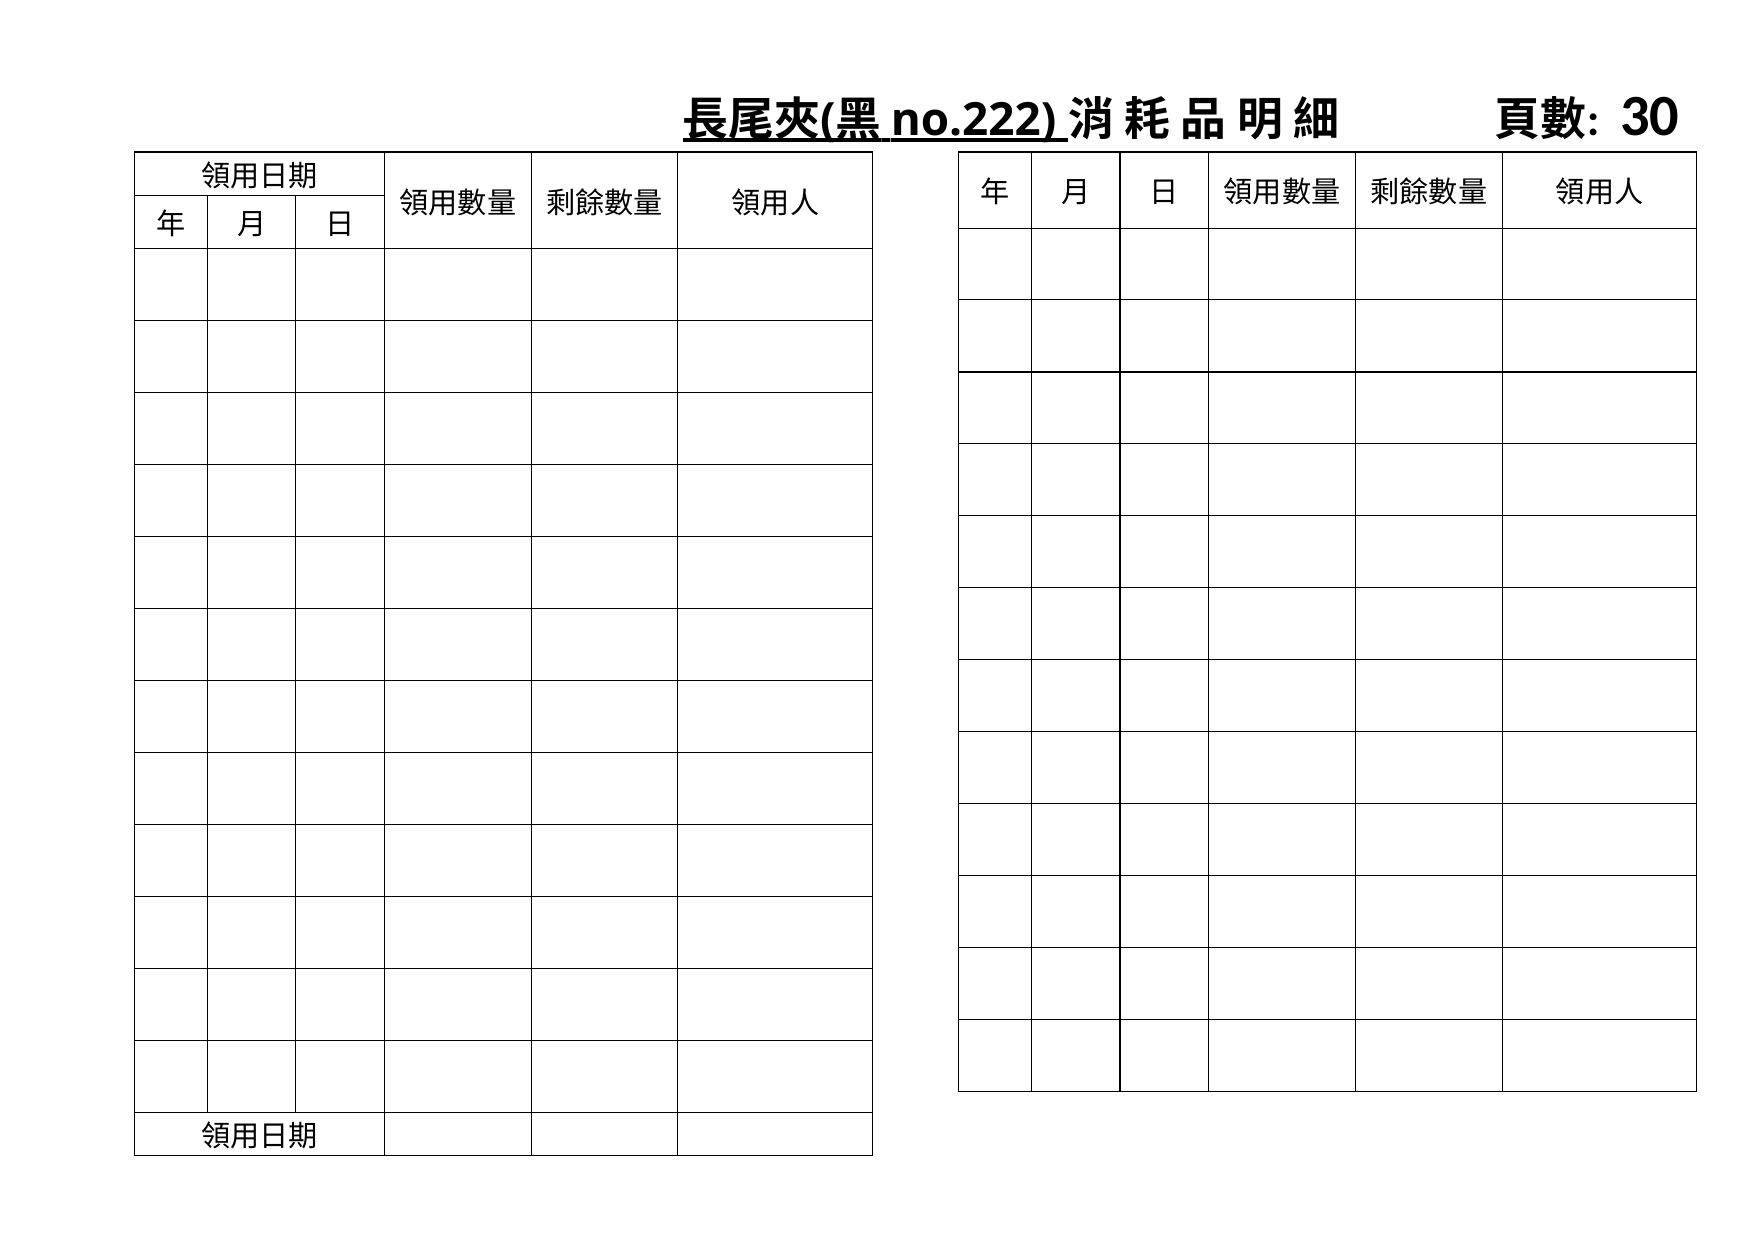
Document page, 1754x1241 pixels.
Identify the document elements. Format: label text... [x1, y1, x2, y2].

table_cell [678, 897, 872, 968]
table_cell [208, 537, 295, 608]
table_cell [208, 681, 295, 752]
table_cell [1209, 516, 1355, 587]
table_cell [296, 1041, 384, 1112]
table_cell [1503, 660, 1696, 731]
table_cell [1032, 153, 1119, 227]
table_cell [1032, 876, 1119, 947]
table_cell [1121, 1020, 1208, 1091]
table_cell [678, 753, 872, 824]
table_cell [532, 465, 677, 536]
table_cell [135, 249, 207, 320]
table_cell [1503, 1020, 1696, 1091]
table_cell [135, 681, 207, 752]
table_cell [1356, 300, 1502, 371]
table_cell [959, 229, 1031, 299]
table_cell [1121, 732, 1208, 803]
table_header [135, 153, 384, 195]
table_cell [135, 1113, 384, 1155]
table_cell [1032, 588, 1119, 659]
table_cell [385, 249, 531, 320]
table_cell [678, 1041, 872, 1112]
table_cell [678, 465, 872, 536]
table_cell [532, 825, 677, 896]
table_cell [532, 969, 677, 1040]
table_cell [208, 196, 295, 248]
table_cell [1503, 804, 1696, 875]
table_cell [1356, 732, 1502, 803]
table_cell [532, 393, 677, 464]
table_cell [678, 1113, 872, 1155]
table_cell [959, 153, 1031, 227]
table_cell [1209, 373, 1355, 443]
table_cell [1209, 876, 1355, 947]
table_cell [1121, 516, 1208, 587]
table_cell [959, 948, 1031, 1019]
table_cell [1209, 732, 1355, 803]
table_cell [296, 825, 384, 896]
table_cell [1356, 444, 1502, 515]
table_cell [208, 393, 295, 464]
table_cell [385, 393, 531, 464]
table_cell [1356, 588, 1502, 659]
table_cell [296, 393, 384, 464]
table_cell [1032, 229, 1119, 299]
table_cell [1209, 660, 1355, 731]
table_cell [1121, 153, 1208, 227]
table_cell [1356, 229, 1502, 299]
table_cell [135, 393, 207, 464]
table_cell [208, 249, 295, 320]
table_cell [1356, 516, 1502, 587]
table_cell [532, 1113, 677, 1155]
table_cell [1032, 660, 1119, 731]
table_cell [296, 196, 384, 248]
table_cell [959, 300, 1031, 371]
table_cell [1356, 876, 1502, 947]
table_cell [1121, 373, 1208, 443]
text 長尾夾(黑no.222) 消 耗 品 明 細 頁數: 30 [75, 76, 1679, 151]
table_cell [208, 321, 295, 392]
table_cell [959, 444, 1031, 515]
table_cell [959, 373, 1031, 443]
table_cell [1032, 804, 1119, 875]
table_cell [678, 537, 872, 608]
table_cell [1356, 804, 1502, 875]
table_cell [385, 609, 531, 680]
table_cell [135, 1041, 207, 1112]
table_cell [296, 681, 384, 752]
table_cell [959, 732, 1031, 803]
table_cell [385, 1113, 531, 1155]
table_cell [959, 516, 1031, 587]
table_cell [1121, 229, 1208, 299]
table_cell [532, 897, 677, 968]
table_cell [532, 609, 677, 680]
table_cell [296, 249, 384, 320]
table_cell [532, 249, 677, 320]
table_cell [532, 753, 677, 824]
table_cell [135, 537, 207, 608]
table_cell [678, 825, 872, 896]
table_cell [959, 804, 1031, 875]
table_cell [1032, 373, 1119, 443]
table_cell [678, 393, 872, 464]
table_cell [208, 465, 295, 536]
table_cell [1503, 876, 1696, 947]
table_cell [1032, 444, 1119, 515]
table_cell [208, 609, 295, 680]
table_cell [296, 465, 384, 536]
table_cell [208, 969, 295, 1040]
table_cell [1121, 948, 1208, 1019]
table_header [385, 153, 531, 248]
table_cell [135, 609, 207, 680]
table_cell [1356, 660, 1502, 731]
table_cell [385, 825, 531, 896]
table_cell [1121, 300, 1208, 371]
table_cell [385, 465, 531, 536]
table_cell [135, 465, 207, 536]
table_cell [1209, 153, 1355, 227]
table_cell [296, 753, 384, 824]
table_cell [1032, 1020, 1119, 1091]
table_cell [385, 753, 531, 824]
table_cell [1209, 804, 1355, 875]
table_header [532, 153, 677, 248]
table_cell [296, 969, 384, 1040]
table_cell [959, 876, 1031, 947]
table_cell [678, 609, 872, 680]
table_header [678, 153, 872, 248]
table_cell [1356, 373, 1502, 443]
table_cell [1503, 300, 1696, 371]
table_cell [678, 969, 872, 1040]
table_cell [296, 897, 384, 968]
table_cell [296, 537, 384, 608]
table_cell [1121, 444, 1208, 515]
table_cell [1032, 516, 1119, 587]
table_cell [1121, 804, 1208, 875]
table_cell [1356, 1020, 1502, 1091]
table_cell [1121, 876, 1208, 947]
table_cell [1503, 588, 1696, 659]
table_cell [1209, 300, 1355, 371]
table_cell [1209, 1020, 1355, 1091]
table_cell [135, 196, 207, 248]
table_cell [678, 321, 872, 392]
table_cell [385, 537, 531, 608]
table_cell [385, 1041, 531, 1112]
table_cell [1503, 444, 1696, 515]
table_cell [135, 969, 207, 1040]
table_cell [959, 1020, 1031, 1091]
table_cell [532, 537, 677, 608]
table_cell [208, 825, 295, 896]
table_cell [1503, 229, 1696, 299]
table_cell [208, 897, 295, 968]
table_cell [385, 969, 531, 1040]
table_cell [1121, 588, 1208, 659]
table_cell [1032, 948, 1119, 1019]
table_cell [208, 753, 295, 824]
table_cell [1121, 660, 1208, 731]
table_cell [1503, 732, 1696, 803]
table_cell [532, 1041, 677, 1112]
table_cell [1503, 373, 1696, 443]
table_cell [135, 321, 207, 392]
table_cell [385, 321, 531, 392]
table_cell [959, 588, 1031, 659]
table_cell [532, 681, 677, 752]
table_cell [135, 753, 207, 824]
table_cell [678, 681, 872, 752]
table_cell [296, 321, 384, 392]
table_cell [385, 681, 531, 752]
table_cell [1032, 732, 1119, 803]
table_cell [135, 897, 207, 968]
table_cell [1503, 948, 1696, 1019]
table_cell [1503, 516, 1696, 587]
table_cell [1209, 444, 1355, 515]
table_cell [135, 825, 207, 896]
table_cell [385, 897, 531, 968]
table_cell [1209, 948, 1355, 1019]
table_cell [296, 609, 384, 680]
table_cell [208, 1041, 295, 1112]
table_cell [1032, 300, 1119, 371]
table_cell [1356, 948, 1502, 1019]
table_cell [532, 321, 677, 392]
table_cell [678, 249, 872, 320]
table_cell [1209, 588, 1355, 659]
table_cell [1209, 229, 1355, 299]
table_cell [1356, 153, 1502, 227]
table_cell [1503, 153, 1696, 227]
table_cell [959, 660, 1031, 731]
